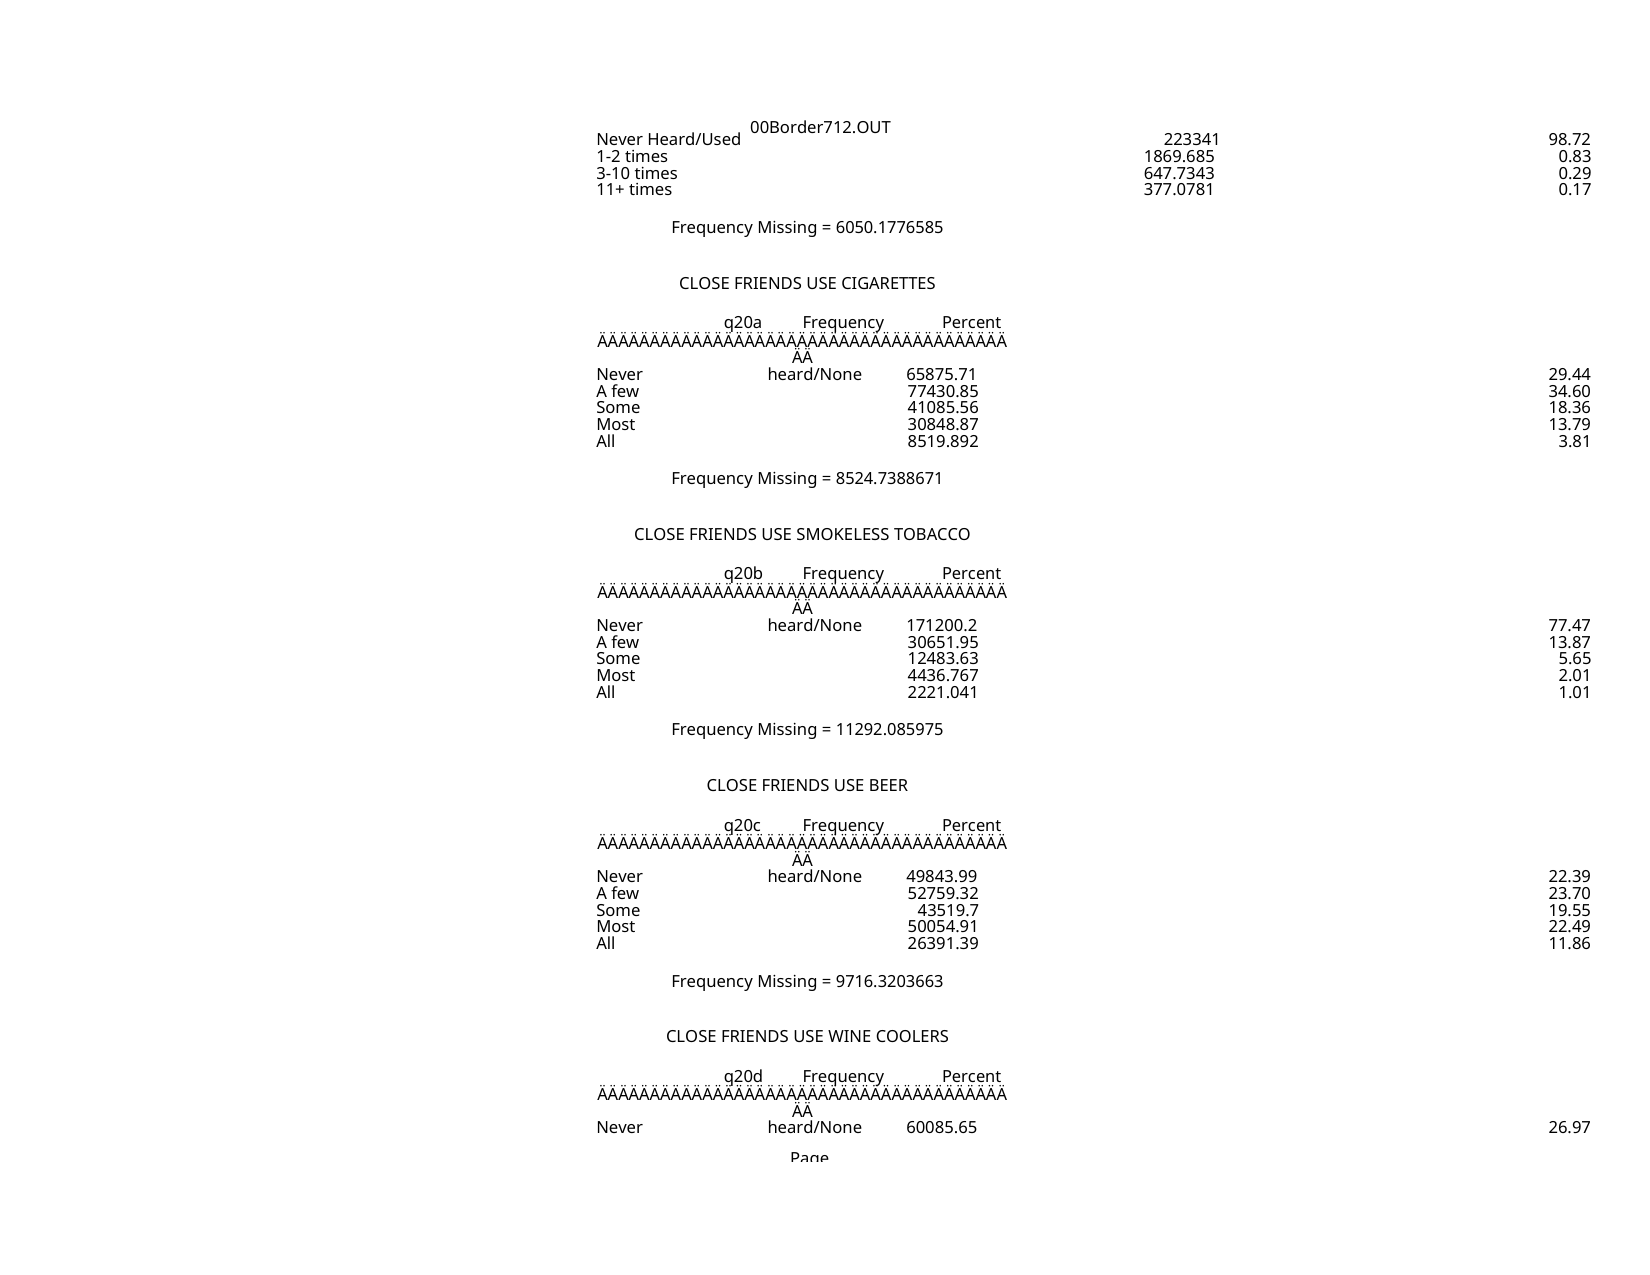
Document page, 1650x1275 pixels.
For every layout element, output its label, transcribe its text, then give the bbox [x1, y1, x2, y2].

text q20c Frequency Percent [713, 813, 1012, 836]
text ÄÄÄÄÄÄÄÄÄÄÄÄÄÄÄÄÄÄÄÄÄÄÄÄÄÄÄÄÄÄÄÄÄÄÄÄÄÄÄÄÄ [593, 585, 1012, 618]
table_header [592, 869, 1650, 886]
text CLOSE FRIENDS USE SMOKELESS TOBACCO [623, 523, 982, 546]
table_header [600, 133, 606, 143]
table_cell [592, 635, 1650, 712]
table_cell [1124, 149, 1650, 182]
text CLOSE FRIENDS USE CIGARETTES [663, 272, 952, 294]
text Frequency Missing = 9716.3203663 [643, 969, 972, 992]
text ÄÄÄÄÄÄÄÄÄÄÄÄÄÄÄÄÄÄÄÄÄÄÄÄÄÄÄÄÄÄÄÄÄÄÄÄÄÄÄÄÄ [593, 334, 1012, 367]
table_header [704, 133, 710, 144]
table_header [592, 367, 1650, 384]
text ÄÄÄÄÄÄÄÄÄÄÄÄÄÄÄÄÄÄÄÄÄÄÄÄÄÄÄÄÄÄÄÄÄÄÄÄÄÄÄÄÄ [593, 1087, 1012, 1120]
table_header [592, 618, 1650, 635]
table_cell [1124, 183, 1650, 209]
text Frequency Missing = 11292.085975 [643, 718, 972, 741]
text q20a Frequency Percent [713, 311, 1012, 334]
text Frequency Missing = 6050.1776585 [643, 216, 972, 238]
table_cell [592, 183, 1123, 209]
text Frequency Missing = 8524.7388671 [643, 467, 972, 489]
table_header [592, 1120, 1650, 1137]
text ÄÄÄÄÄÄÄÄÄÄÄÄÄÄÄÄÄÄÄÄÄÄÄÄÄÄÄÄÄÄÄÄÄÄÄÄÄÄÄÄÄ [593, 836, 1012, 869]
text q20d Frequency Percent [713, 1064, 1012, 1087]
text CLOSE FRIENDS USE BEER [693, 774, 922, 797]
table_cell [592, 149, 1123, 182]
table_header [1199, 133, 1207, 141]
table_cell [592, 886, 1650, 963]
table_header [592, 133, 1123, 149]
text q20b Frequency Percent [713, 562, 1012, 585]
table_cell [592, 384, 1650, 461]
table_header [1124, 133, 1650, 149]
text CLOSE FRIENDS USE WINE COOLERS [653, 1025, 962, 1048]
